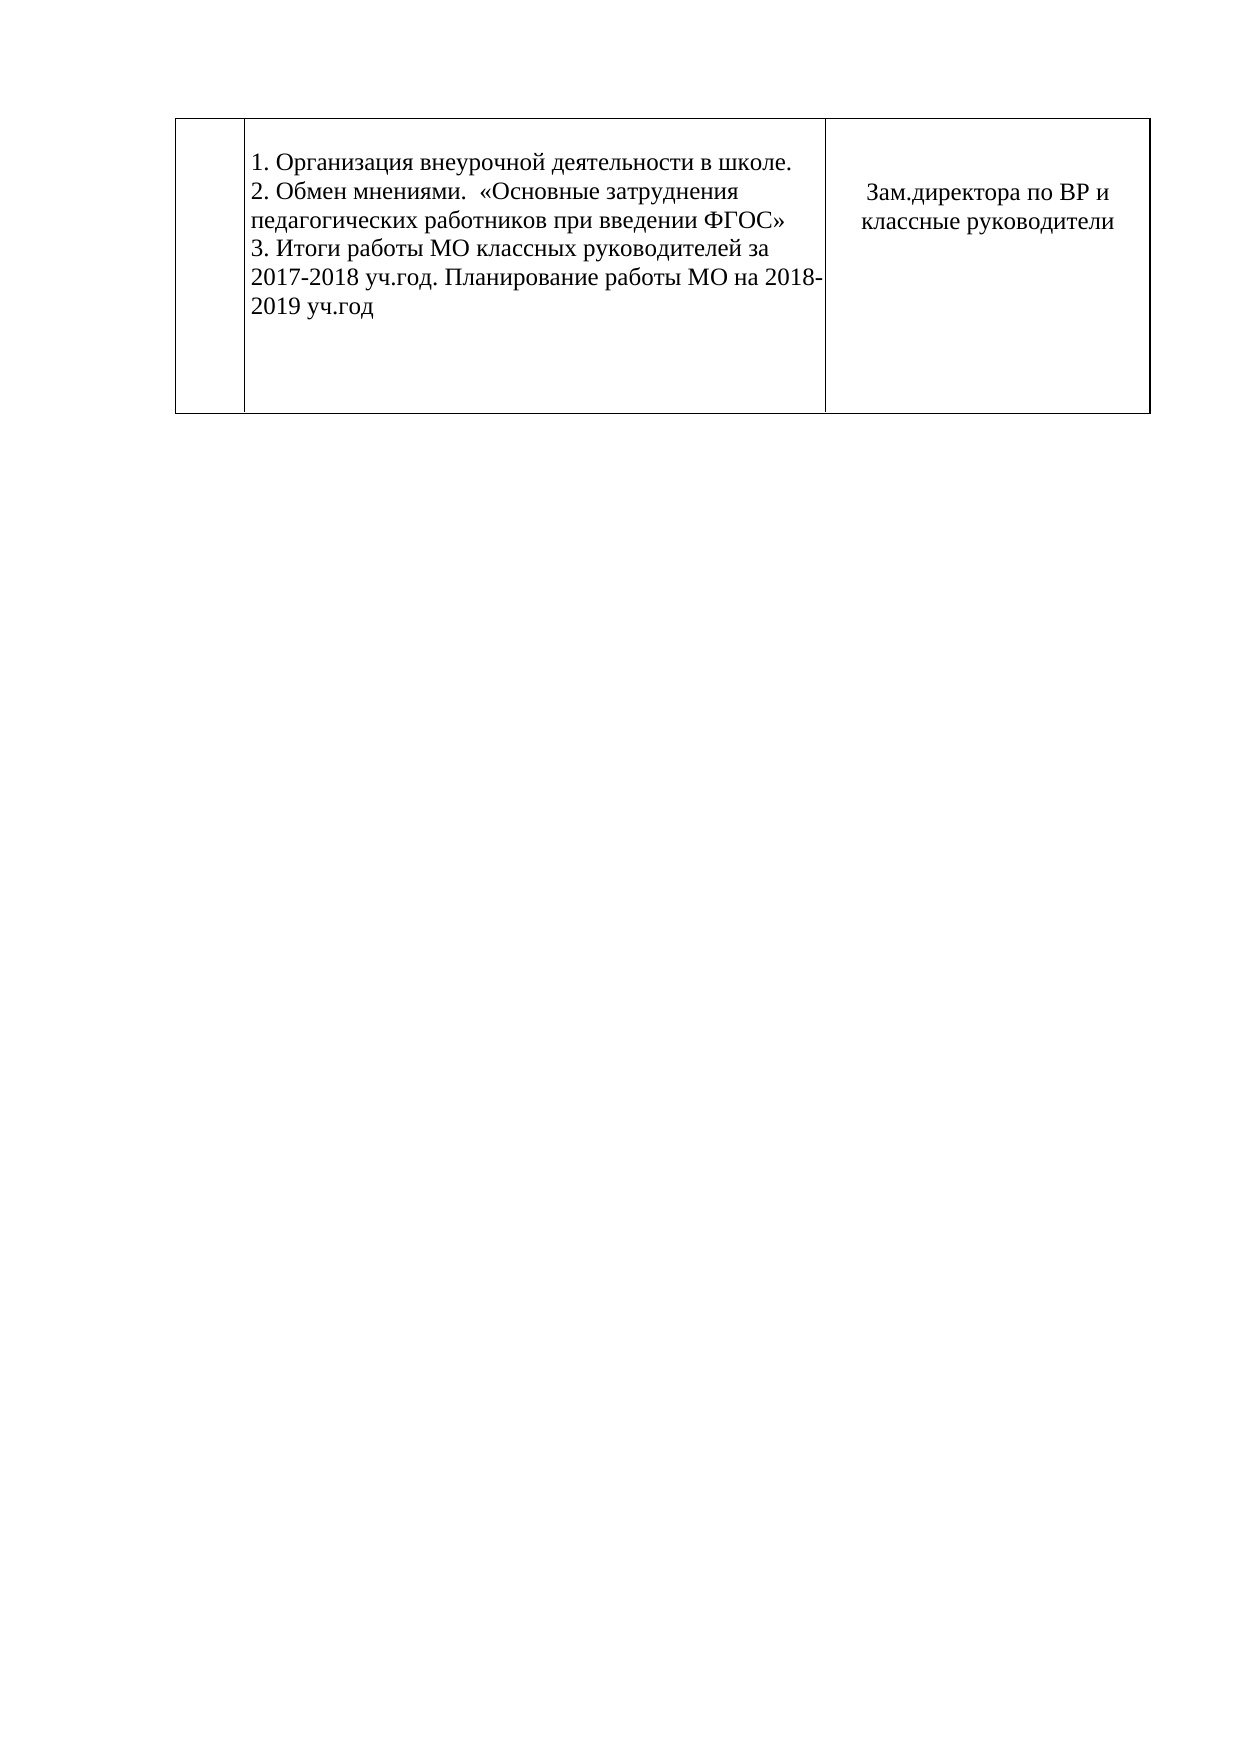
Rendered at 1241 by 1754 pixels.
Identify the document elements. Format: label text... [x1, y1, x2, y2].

table_header Зам.директора по ВР и классные руководители [826, 119, 1149, 412]
table_header [176, 119, 244, 412]
table_header 1. Организация внеурочной деятельности в школе. 2. Обмен мнениями. «Основные затруднения педагогических работников при введении ФГОС» 3. Итоги работы МО классных руководителей за 2017-2018 уч.год. Планирование работы МО на 2018-2019 уч.год [245, 119, 825, 412]
